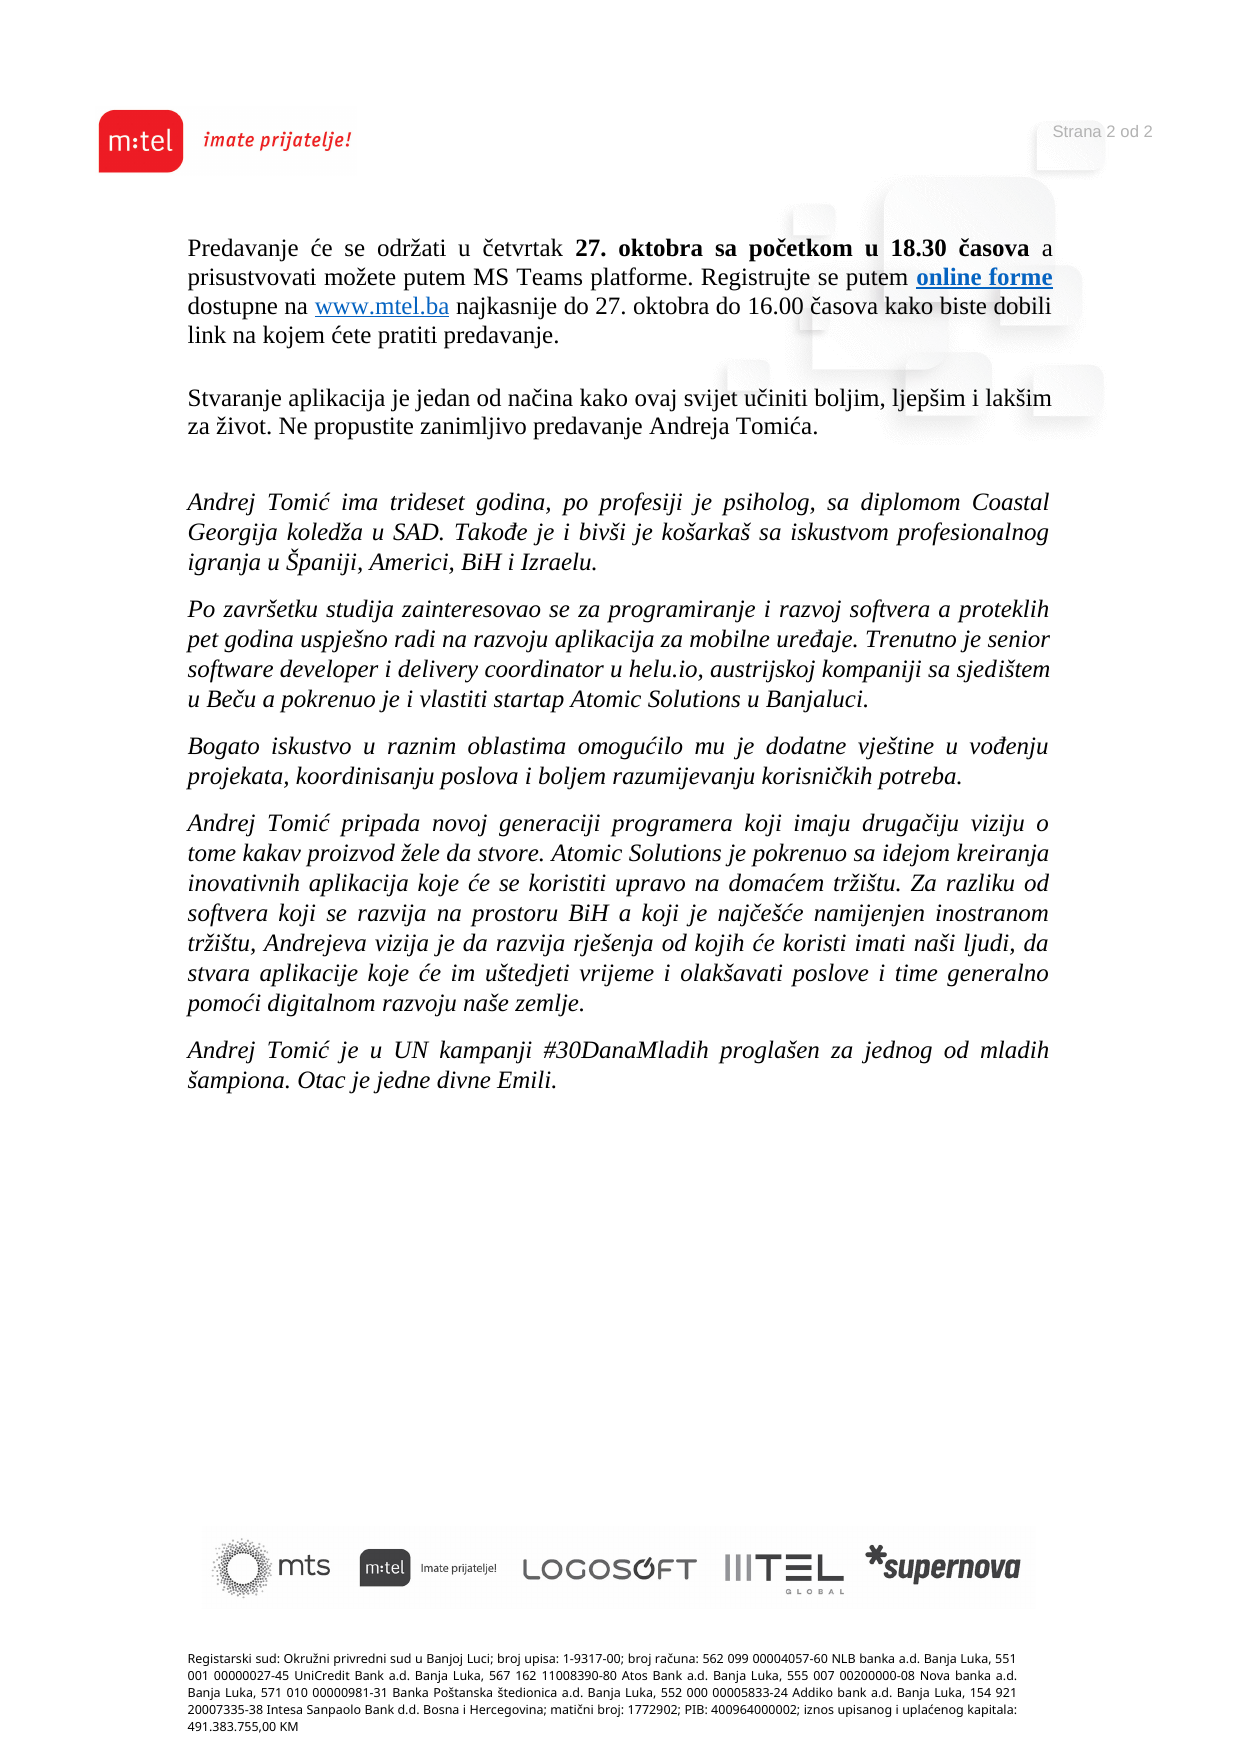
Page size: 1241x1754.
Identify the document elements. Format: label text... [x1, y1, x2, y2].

text Predavanje će se održati u četvrtak 27. oktobra sa početkom u 18.30 časova a prisustvovati možete putem MS Teams platforme. Registrujte se putem online forme dostupne na www.mtel.ba najkasnije do 27. oktobra do 16.00 časova kako biste dobili link na kojem ćete pratiti predavanje. [187, 233, 1053, 348]
picture [201, 1526, 1036, 1609]
text Po završetku studija zainteresovao se za programiranje i razvoj softvera a proteklih pet godina uspješno radi na razvoju aplikacija za mobilne uređaje. Trenutno je senior software developer i delivery coordinator u helu.io, austrijskoj kompaniji sa sjedištem u Beču a pokrenuo je i vlastiti startap Atomic Solutions u Banjaluci. [187, 594, 1053, 713]
text Stvaranje aplikacija je jedan od načina kako ovaj svijet učiniti boljim, ljepšim i lakšim za život. Ne propustite zanimljivo predavanje Andreja Tomića. [187, 383, 1053, 440]
picture [661, 98, 1145, 475]
text Andrej Tomić je u UN kampanji #30DanaMladih proglašen za jednog od mladih šampiona. Otac je jedne divne Emili. [187, 1035, 1053, 1094]
text Andrej Tomić pripada novoj generaciji programera koji imaju drugačiju viziju o tome kakav proizvod žele da stvore. Atomic Solutions je pokrenuo sa idejom kreiranja inovativnih aplikacija koje će se koristiti upravo na domaćem tržištu. Za razliku od softvera koji se razvija na prostoru BiH a koji je najčešće namijenjen inostranom tržištu, Andrejeva vizija je da razvija rješenja od kojih će koristi imati naši ljudi, da stvara aplikacije koje će im uštedjeti vrijeme i olakšavati poslove i time generalno pomoći digitalnom razvoju naše zemlje. [187, 808, 1053, 1017]
picture [95, 106, 358, 176]
text Andrej Tomić ima trideset godina, po profesiji je psiholog, sa diplomom Coastal Georgija koledža u SAD. Takođe je i bivši je košarkaš sa iskustvom profesionalnog igranja u Španiji, Americi, BiH i Izraelu. [187, 487, 1053, 576]
text Bogato iskustvo u raznim oblastima omogućilo mu je dodatne vještine u vođenju projekata, koordinisanju poslova i boljem razumijevanju korisničkih potreba. [187, 731, 1053, 790]
